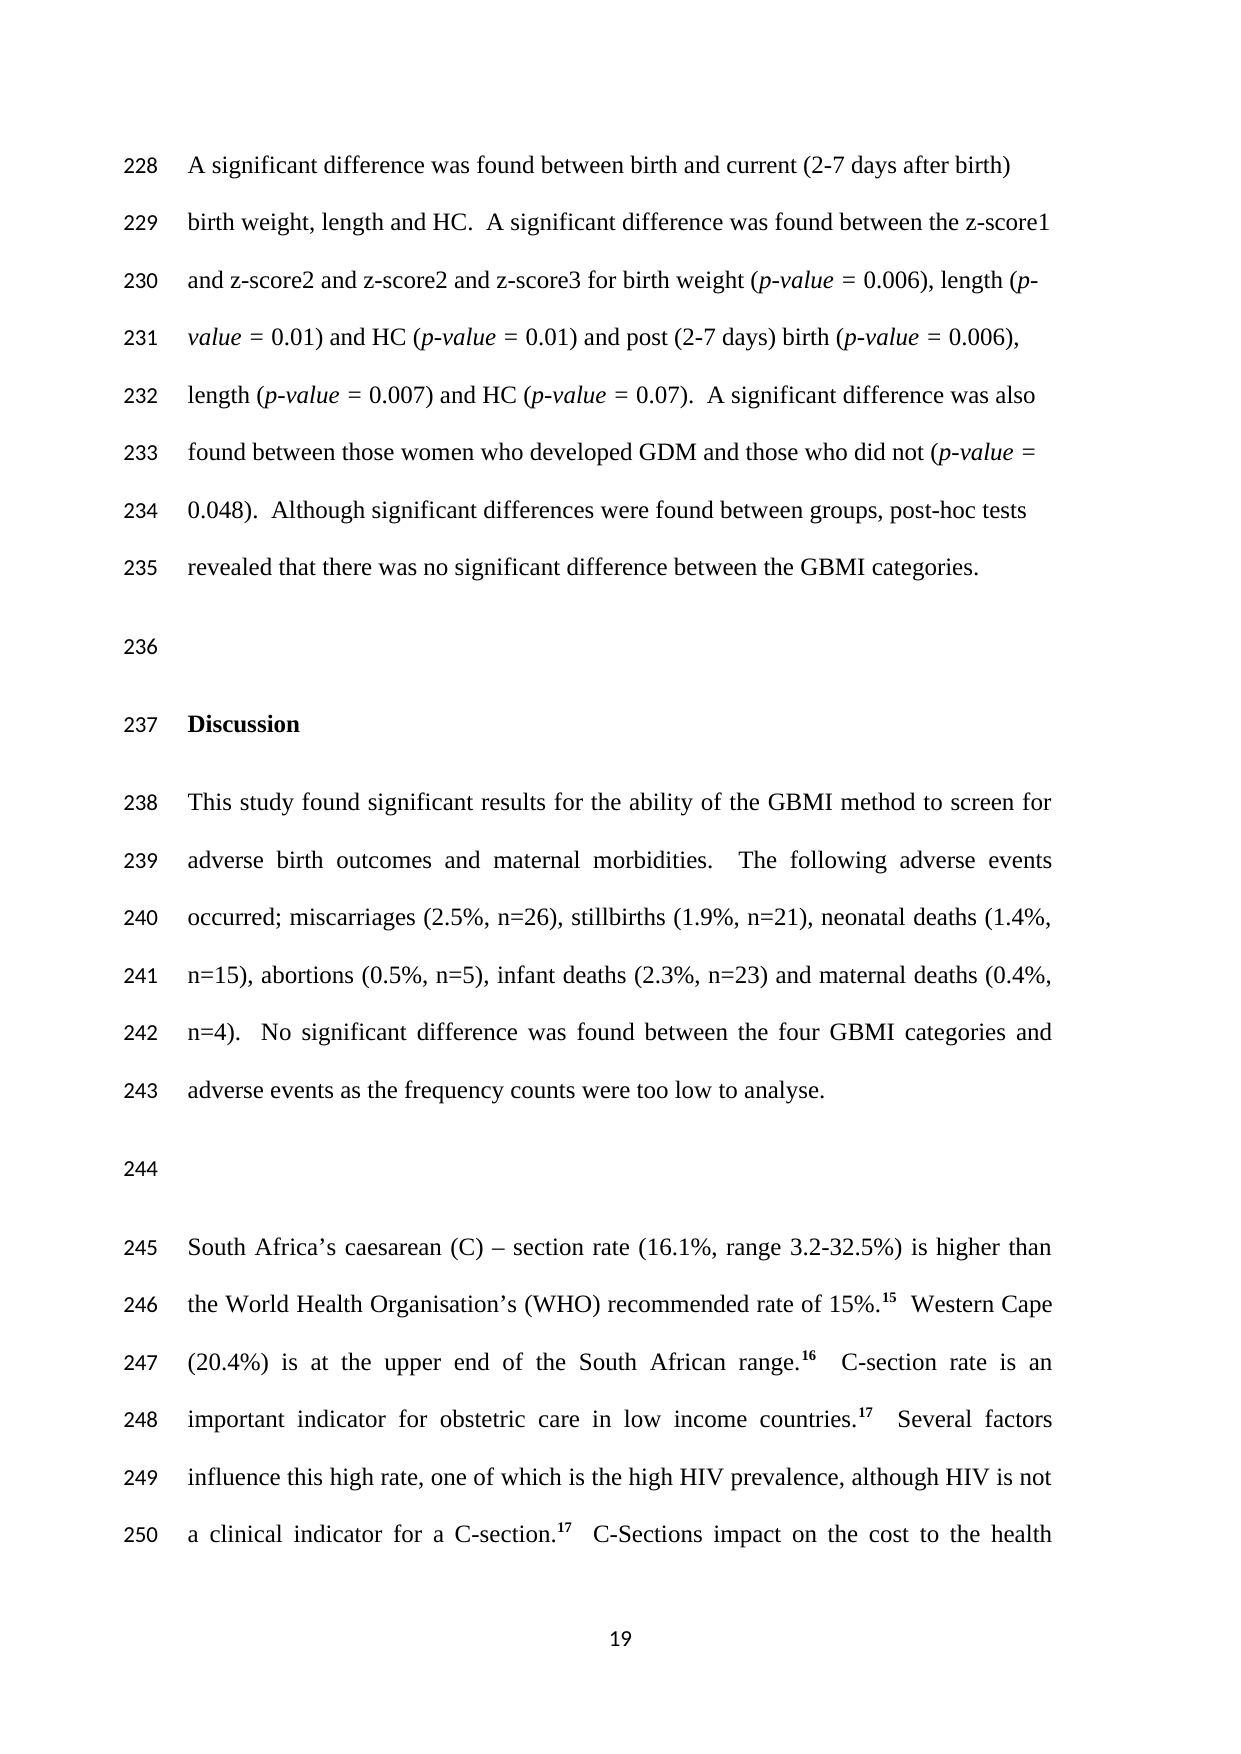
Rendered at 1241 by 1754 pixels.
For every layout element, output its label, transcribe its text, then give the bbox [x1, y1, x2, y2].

text Discussion [187, 709, 1053, 738]
text This study found significant results for the ability of the GBMI method to screen for adverse birth outcomes and maternal morbidities. The following adverse events occurred; miscarriages (2.5%, n=26), stillbirths (1.9%, n=21), neonatal deaths (1.4%, n=15), abortions (0.5%, n=5), infant deaths (2.3%, n=23) and maternal deaths (0.4%, n=4). No significant difference was found between the four GBMI categories and adverse events as the frequency counts were too low to analyse. [187, 787, 1053, 1104]
text A significant difference was found between birth and current (2-7 days after birth) birth weight, length and HC. A significant difference was found between the z-score1 and z-score2 and z-score2 and z-score3 for birth weight (p-value = 0.006), length (p-value = 0.01) and HC (p-value = 0.01) and post (2-7 days) birth (p-value = 0.006), length (p-value = 0.007) and HC (p-value = 0.07). A significant difference was also found between those women who developed GDM and those who did not (p-value = 0.048). Although significant differences were found between groups, post-hoc tests revealed that there was no significant difference between the GBMI categories. [187, 150, 1053, 581]
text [187, 1232, 1053, 1548]
